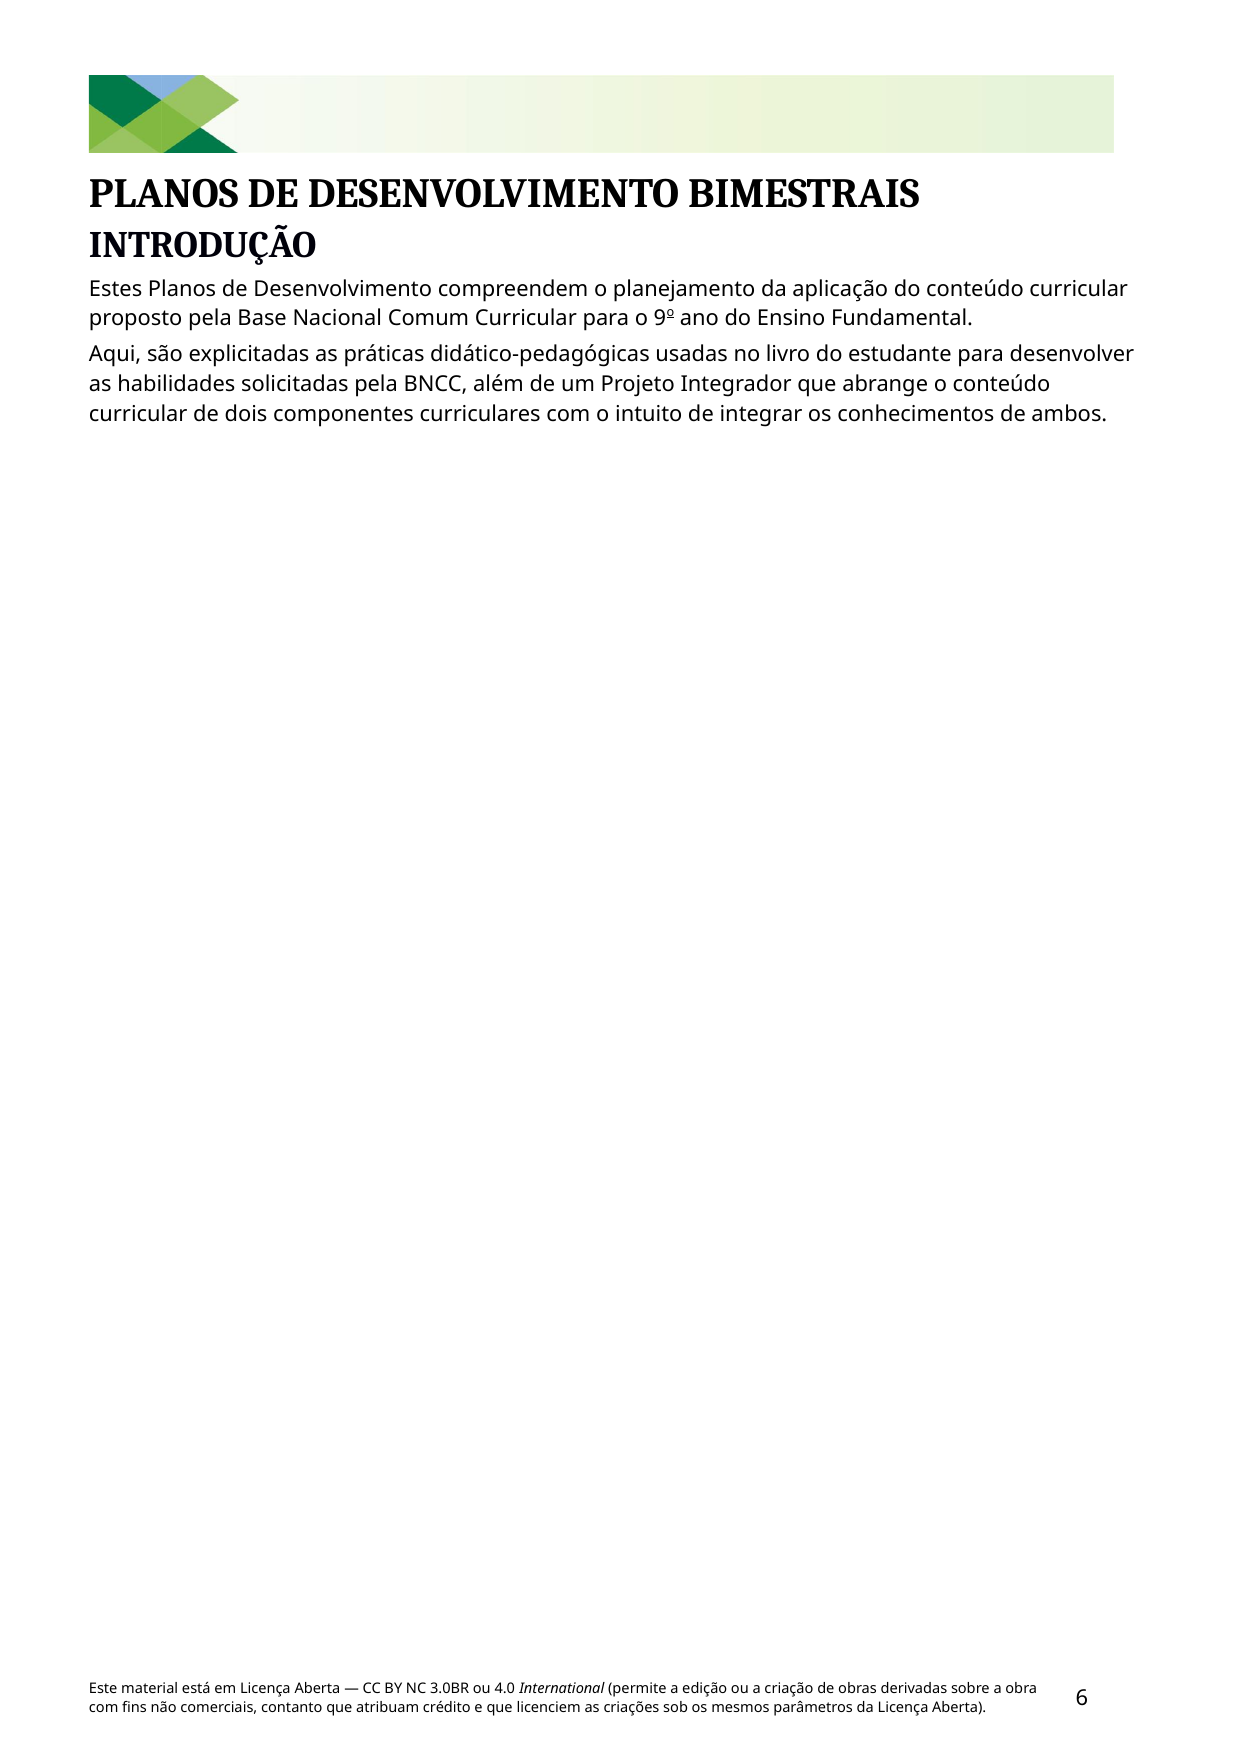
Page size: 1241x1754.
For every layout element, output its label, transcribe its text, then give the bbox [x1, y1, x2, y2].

picture [88, 75, 1114, 153]
text INTRODUÇÃO [89, 223, 1152, 267]
text PLANOS DE DESENVOLVIMENTO BIMESTRAIS [89, 169, 1152, 217]
text Estes Planos de Desenvolvimento compreendem o planejamento da aplicação do conteúdo curricular proposto pela Base Nacional Comum Curricular para o 9o ano do Ensino Fundamental. [89, 272, 1152, 332]
text Aqui, são explicitadas as práticas didático-pedagógicas usadas no livro do estudante para desenvolver as habilidades solicitadas pela BNCC, além de um Projeto Integrador que abrange o conteúdo curricular de dois componentes curriculares com o intuito de integrar os conhecimentos de ambos. [89, 338, 1152, 427]
